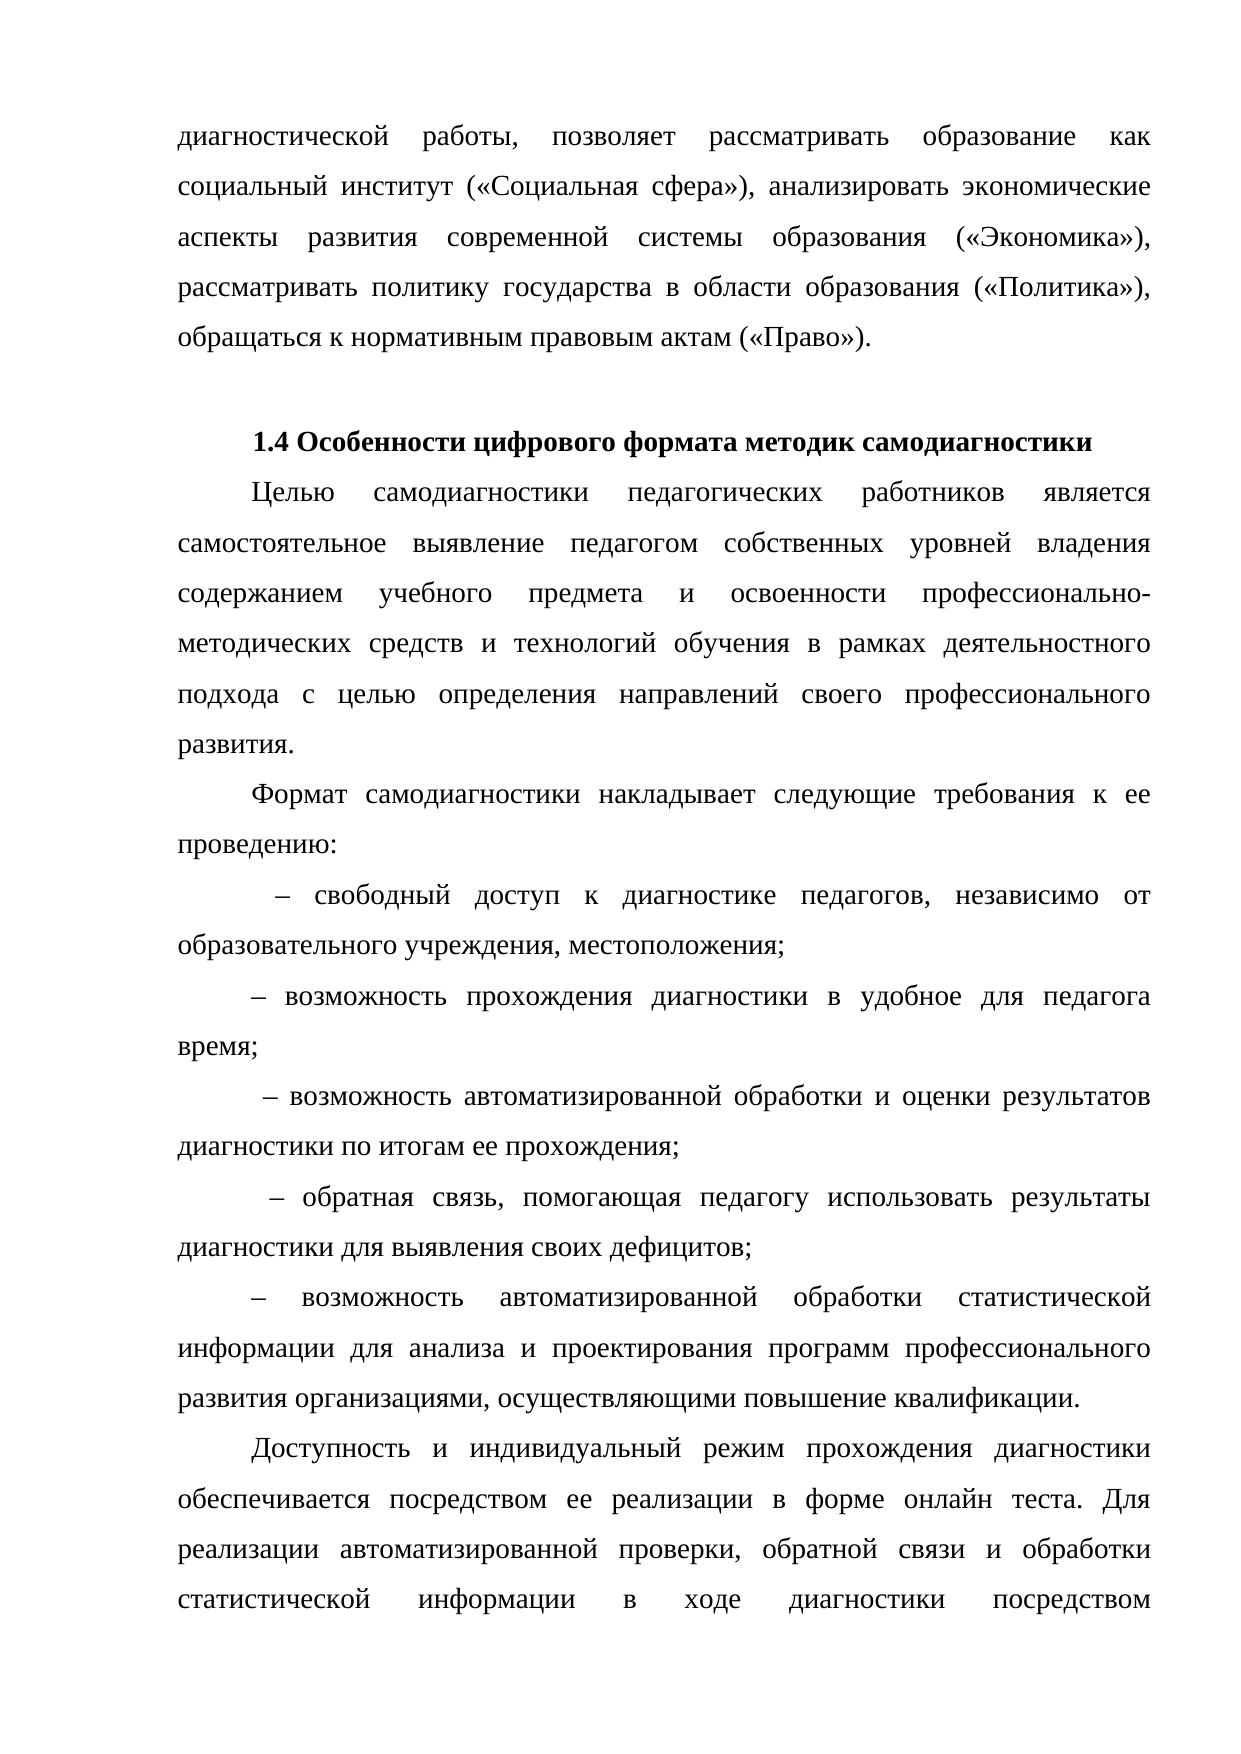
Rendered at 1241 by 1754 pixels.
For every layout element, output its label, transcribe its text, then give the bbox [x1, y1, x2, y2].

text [177, 1430, 1152, 1615]
text – обратная связь, помогающая педагогу использовать результаты диагностики для выявления своих дефицитов; [177, 1179, 1152, 1263]
text – возможность автоматизированной обработки и оценки результатов диагностики по итогам ее прохождения; [177, 1078, 1152, 1162]
text Формат самодиагностики накладывает следующие требования к ее проведению: [177, 776, 1152, 860]
text – возможность автоматизированной обработки статистической информации для анализа и проектирования программ профессионального развития организациями, осуществляющими повышение квалификации. [177, 1279, 1152, 1414]
text – свободный доступ к диагностике педагогов, независимо от образовательного учреждения, местоположения; [177, 877, 1152, 961]
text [177, 118, 1152, 353]
text Целью самодиагностики педагогических работников является самостоятельное выявление педагогом собственных уровней владения содержанием учебного предмета и освоенности профессионально-методических средств и технологий обучения в рамках деятельностного подхода с целью определения направлений своего профессионального развития. [177, 474, 1152, 759]
text – возможность прохождения диагностики в удобное для педагога время; [177, 978, 1152, 1061]
subtitle 1.4 Особенности цифрового формата методик самодиагностики [177, 424, 1152, 458]
